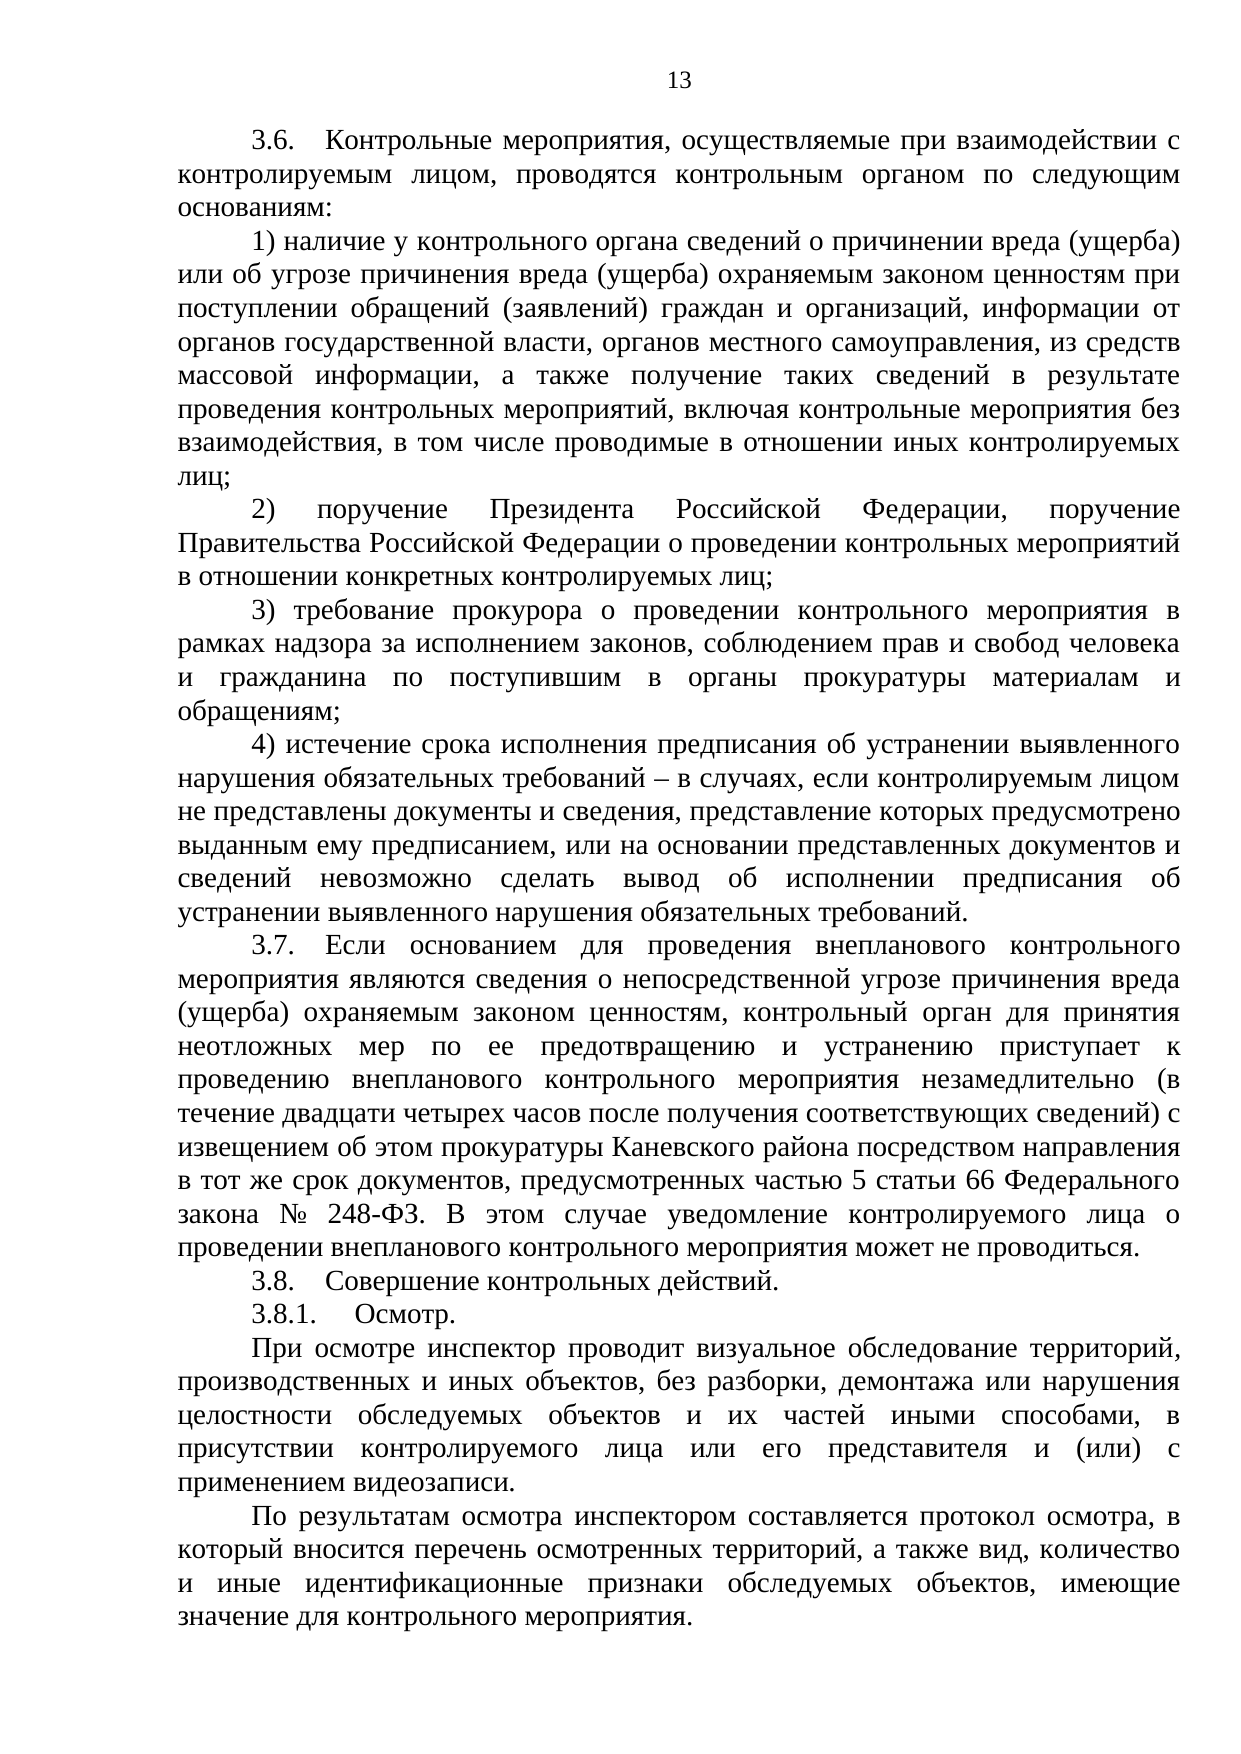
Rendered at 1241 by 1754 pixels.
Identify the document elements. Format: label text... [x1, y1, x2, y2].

text 2) поручение Президента Российской Федерации, поручение Правительства Российской Федерации о проведении контрольных мероприятий в отношении конкретных контролируемых лиц; [177, 491, 1181, 592]
text При осмотре инспектор проводит визуальное обследование территорий, производственных и иных объектов, без разборки, демонтажа или нарушения целостности обследуемых объектов и их частей иными способами, в присутствии контролируемого лица или его представителя и (или) с применением видеозаписи. [177, 1330, 1181, 1498]
text По результатам осмотра инспектором составляется протокол осмотра, в который вносится перечень осмотренных территорий, а также вид, количество и иные идентификационные признаки обследуемых объектов, имеющие значение для контрольного мероприятия. [177, 1498, 1181, 1632]
list Контрольные мероприятия, осуществляемые при взаимодействии с контролируемым лицом, проводятся контрольным органом по следующим основаниям: [177, 122, 1181, 223]
list Осмотр. [177, 1296, 1181, 1330]
text 1) наличие у контрольного органа сведений о причинении вреда (ущерба) или об угрозе причинения вреда (ущерба) охраняемым законом ценностям при поступлении обращений (заявлений) граждан и организаций, информации от органов государственной власти, органов местного самоуправления, из средств массовой информации, а также получение таких сведений в результате проведения контрольных мероприятий, включая контрольные мероприятия без взаимодействия, в том числе проводимые в отношении иных контролируемых лиц; [177, 223, 1181, 491]
text 4) истечение срока исполнения предписания об устранении выявленного нарушения обязательных требований – в случаях, если контролируемым лицом не представлены документы и сведения, представление которых предусмотрено выданным ему предписанием, или на основании представленных документов и сведений невозможно сделать вывод об исполнении предписания об устранении выявленного нарушения обязательных требований. [177, 726, 1181, 927]
list Совершение контрольных действий. [177, 1263, 1181, 1296]
list Если основанием для проведения внепланового контрольного мероприятия являются сведения о непосредственной угрозе причинения вреда (ущерба) охраняемым законом ценностям, контрольный орган для принятия неотложных мер по ее предотвращению и устранению приступает к проведению внепланового контрольного мероприятия незамедлительно (в течение двадцати четырех часов после получения соответствующих сведений) с извещением об этом прокуратуры Каневского района посредством направления в тот же срок документов, предусмотренных частью 5 статьи 66 Федерального закона № 248-ФЗ. В этом случае уведомление контролируемого лица о проведении внепланового контрольного мероприятия может не проводиться. [177, 927, 1181, 1263]
text 3) требование прокурора о проведении контрольного мероприятия в рамках надзора за исполнением законов, соблюдением прав и свобод человека и гражданина по поступившим в органы прокуратуры материалам и обращениям; [177, 592, 1181, 726]
